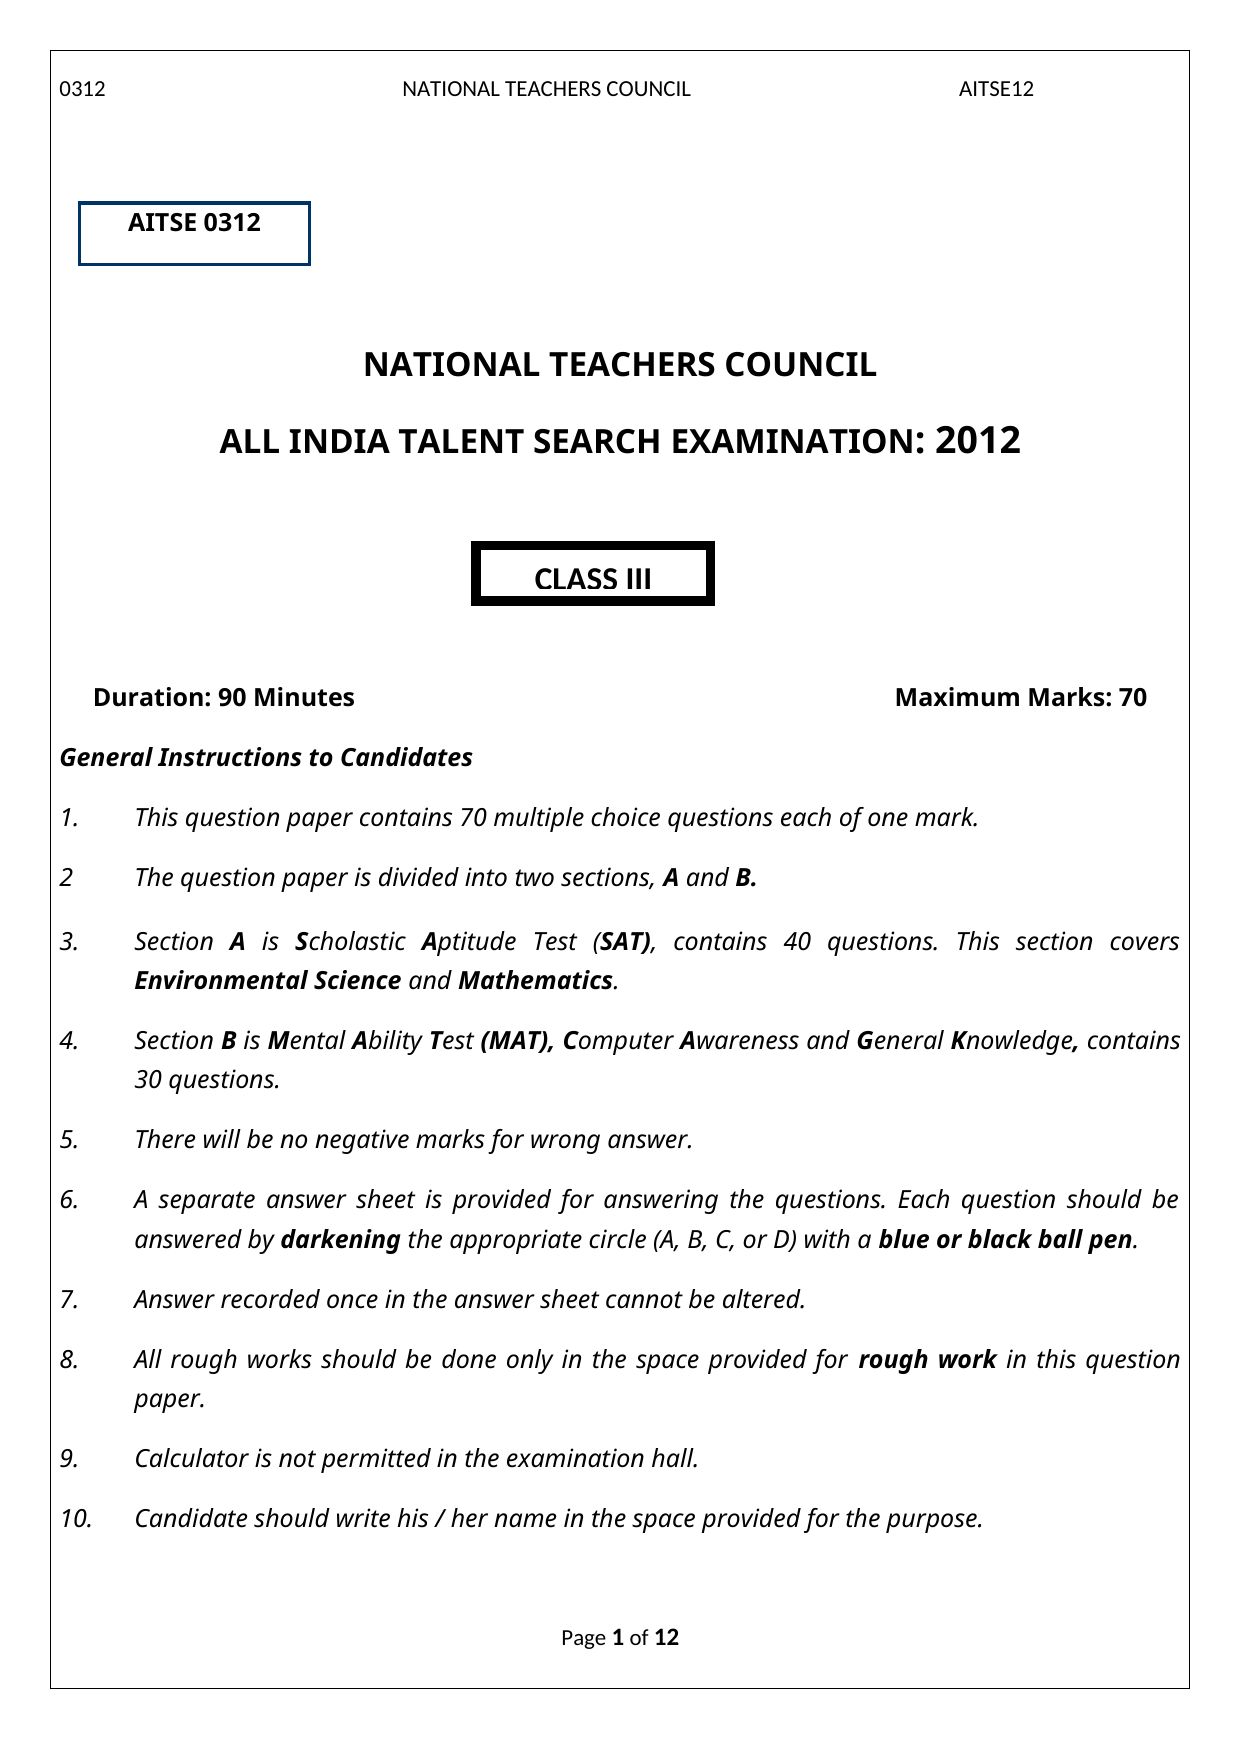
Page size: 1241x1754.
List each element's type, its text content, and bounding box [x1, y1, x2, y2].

text 3. Section A is Scholastic Aptitude Test (SAT), contains 40 questions. This section covers Environmental Science and Mathematics. [59, 924, 1181, 997]
text 2 The question paper is divided into two sections, A and B. [59, 860, 1181, 894]
text 1. This question paper contains 70 multiple choice questions each of one mark. [59, 800, 1181, 834]
text 8. All rough works should be done only in the space provided for rough work in this question paper. [59, 1341, 1181, 1414]
text NATIONAL TEACHERS COUNCIL [59, 341, 1181, 386]
text 6. A separate answer sheet is provided for answering the questions. Each question should be answered by darkening the appropriate circle (A, B, C, or D) with a blue or black ball pen. [59, 1182, 1181, 1255]
text 9. Calculator is not permitted in the examination hall. [59, 1441, 1181, 1474]
text 7. Answer recorded once in the answer sheet cannot be altered. [59, 1281, 1181, 1315]
text Duration: 90 Minutes Maximum Marks: 70 [59, 680, 1181, 714]
table_header AITSE 0312 [81, 205, 308, 263]
text 10. Candidate should write his / her name in the space provided for the purpose. [59, 1501, 1181, 1534]
text ALL INDIA TALENT SEARCH EXAMINATION: 2012 [59, 414, 1181, 465]
text 4. Section B is Mental Ability Test (MAT), Computer Awareness and General Knowledge, contains 30 questions. [59, 1023, 1181, 1096]
text General Instructions to Candidates [59, 740, 1181, 774]
text 5. There will be no negative marks for wrong answer. [59, 1122, 1181, 1156]
